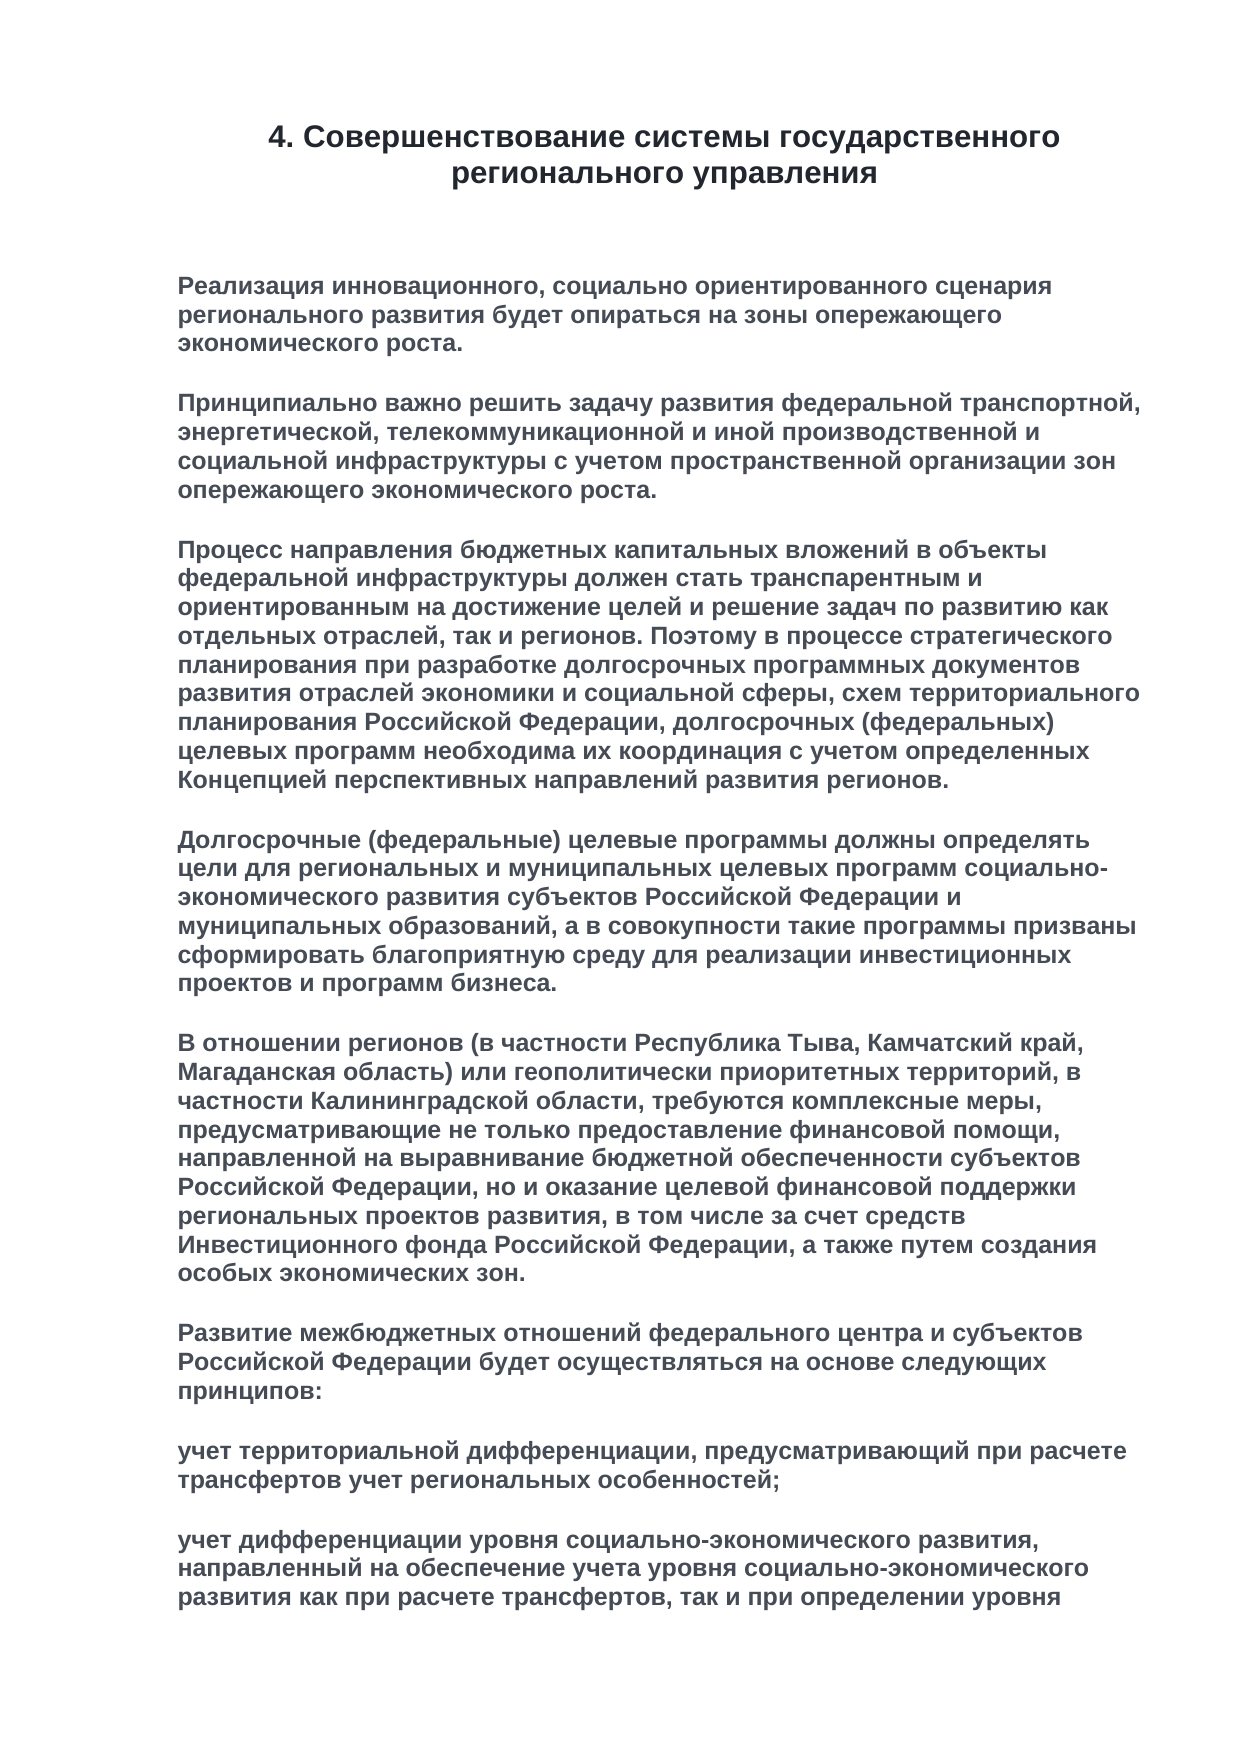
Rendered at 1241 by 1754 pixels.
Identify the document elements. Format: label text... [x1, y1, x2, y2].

text Реализация инновационного, социально ориентированного сценария регионального развития будет опираться на зоны опережающего экономического роста. [177, 271, 1152, 357]
text учет территориальной дифференциации, предусматривающий при расчете трансфертов учет региональных особенностей; [177, 1436, 1152, 1493]
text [177, 1524, 1152, 1611]
text 4. Совершенствование системы государственного регионального управления [177, 118, 1152, 190]
text Принципиально важно решить задачу развития федеральной транспортной, энергетической, телекоммуникационной и иной производственной и социальной инфраструктуры с учетом пространственной организации зон опережающего экономического роста. [177, 388, 1152, 503]
text В отношении регионов (в частности Республика Тыва, Камчатский край, Магаданская область) или геополитически приоритетных территорий, в частности Калининградской области, требуются комплексные меры, предусматривающие не только предоставление финансовой помощи, направленной на выравнивание бюджетной обеспеченности субъектов Российской Федерации, но и оказание целевой финансовой поддержки региональных проектов развития, в том числе за счет средств Инвестиционного фонда Российской Федерации, а также путем создания особых экономических зон. [177, 1028, 1152, 1287]
text Долгосрочные (федеральные) целевые программы должны определять цели для региональных и муниципальных целевых программ социально-экономического развития субъектов Российской Федерации и муниципальных образований, а в совокупности такие программы призваны сформировать благоприятную среду для реализации инвестиционных проектов и программ бизнеса. [177, 824, 1152, 997]
text Процесс направления бюджетных капитальных вложений в объекты федеральной инфраструктуры должен стать транспарентным и ориентированным на достижение целей и решение задач по развитию как отдельных отраслей, так и регионов. Поэтому в процессе стратегического планирования при разработке долгосрочных программных документов развития отраслей экономики и социальной сферы, схем территориального планирования Российской Федерации, долгосрочных (федеральных) целевых программ необходима их координация с учетом определенных Концепцией перспективных направлений развития регионов. [177, 534, 1152, 793]
text Развитие межбюджетных отношений федерального центра и субъектов Российской Федерации будет осуществляться на основе следующих принципов: [177, 1318, 1152, 1404]
